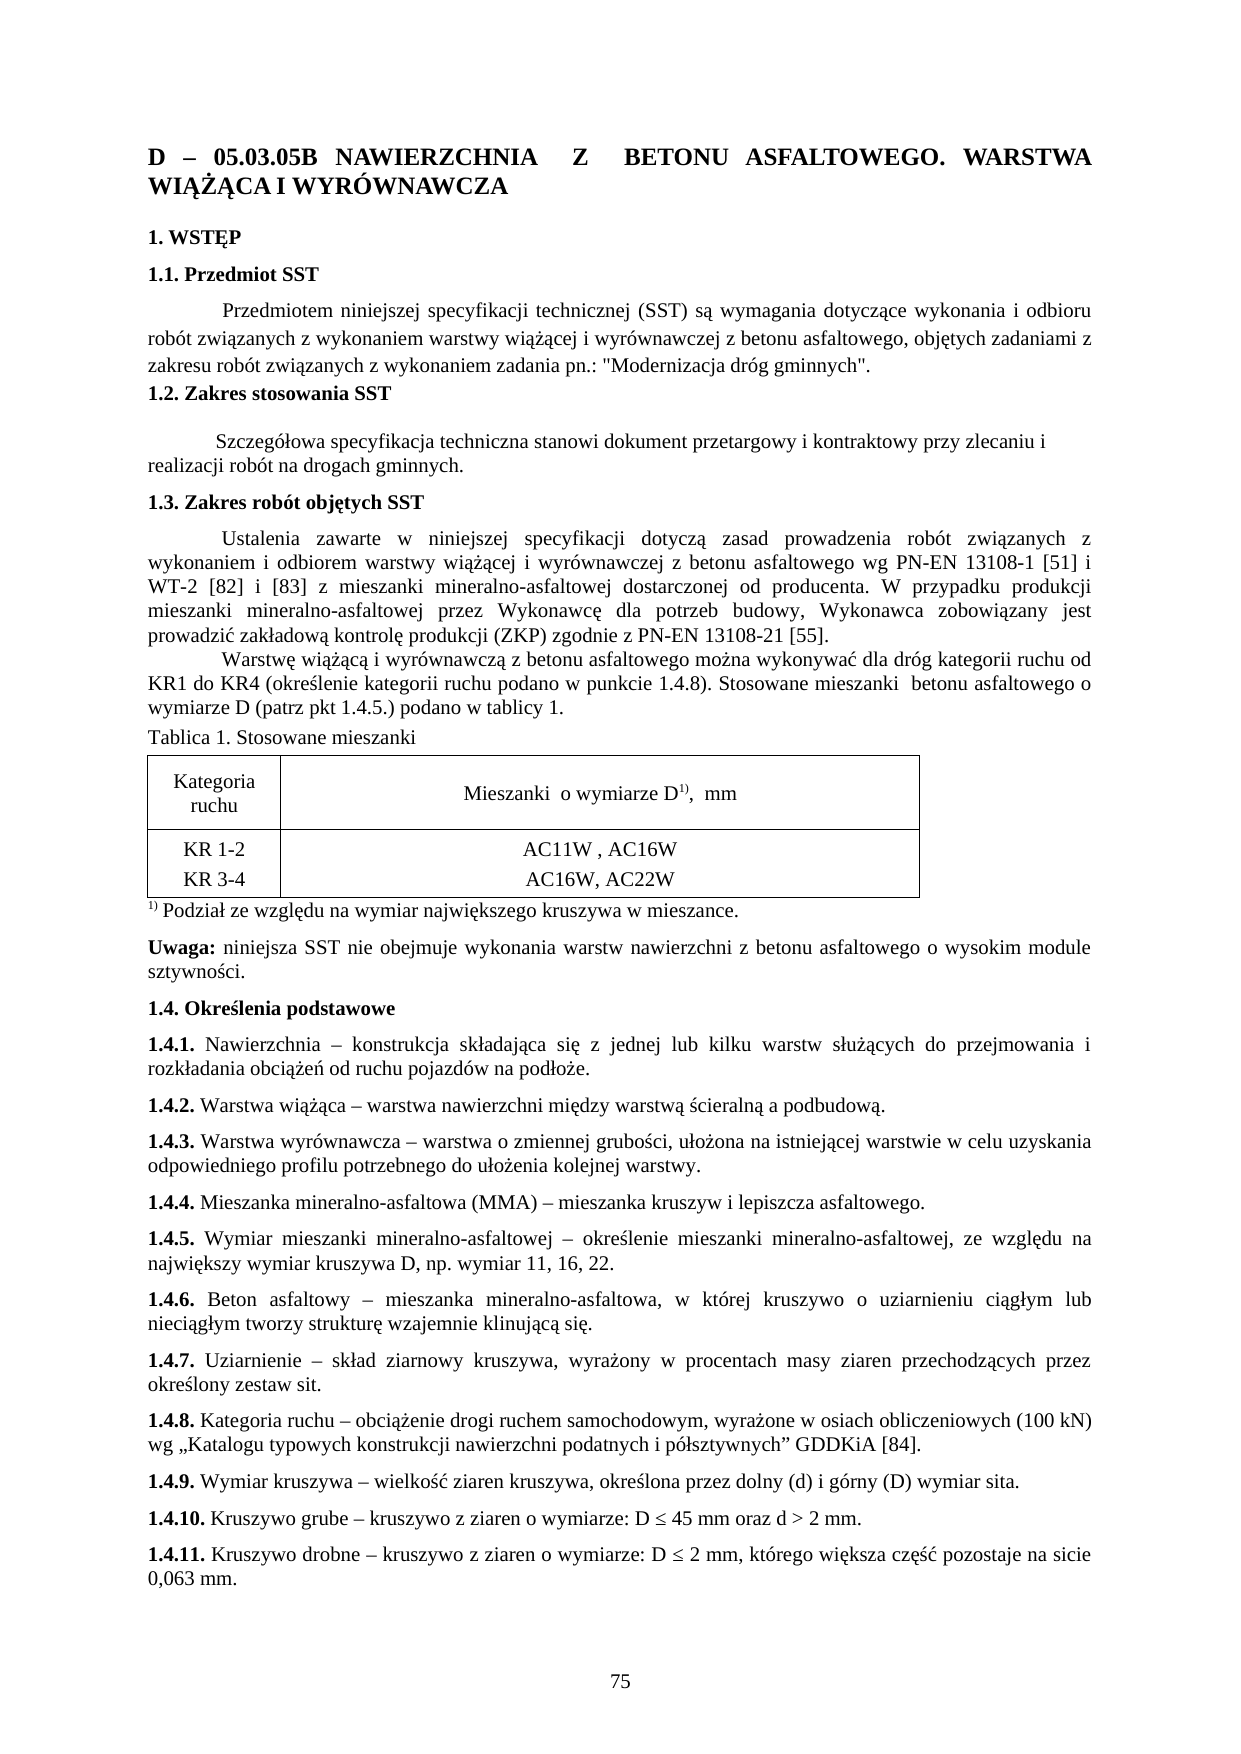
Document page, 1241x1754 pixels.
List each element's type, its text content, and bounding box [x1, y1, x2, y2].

text 1.4.1. Nawierzchnia – konstrukcja składająca się z jednej lub kilku warstw służących do przejmowania i rozkładania obciążeń od ruchu pojazdów na podłoże. [148, 1032, 1093, 1080]
text 1.4.4. Mieszanka mineralno-asfaltowa (MMA) – mieszanka kruszyw i lepiszcza asfaltowego. [148, 1190, 1093, 1214]
text Tablica 1. Stosowane mieszanki [148, 725, 1093, 749]
text Uwaga: niniejsza SST nie obejmuje wykonania warstw nawierzchni z betonu asfaltowego o wysokim module sztywności. [148, 935, 1093, 983]
text 1.4.2. Warstwa wiążąca – warstwa nawierzchni między warstwą ścieralną a podbudową. [148, 1093, 1093, 1117]
text 1.2. Zakres stosowania SST [148, 381, 1093, 405]
text 1.1. Przedmiot SST [148, 262, 1093, 286]
text Szczegółowa specyfikacja techniczna stanowi dokument przetargowy i kontraktowy przy zlecaniu i realizacji robót na drogach gminnych. [148, 429, 1093, 477]
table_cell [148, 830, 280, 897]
text 1.4.6. Beton asfaltowy – mieszanka mineralno-asfaltowa, w której kruszywo o uziarnieniu ciągłym lub nieciągłym tworzy strukturę wzajemnie klinującą się. [148, 1287, 1093, 1335]
text Warstwę wiążącą i wyrównawczą z betonu asfaltowego można wykonywać dla dróg kategorii ruchu od KR1 do KR4 (określenie kategorii ruchu podano w punkcie 1.4.8). Stosowane mieszanki betonu asfaltowego o wymiarze D (patrz pkt 1.4.5.) podano w tablicy 1. [148, 647, 1093, 719]
text 1.4.7. Uziarnienie – skład ziarnowy kruszywa, wyrażony w procentach masy ziaren przechodzących przez określony zestaw sit. [148, 1348, 1093, 1396]
text 1.4.10. Kruszywo grube – kruszywo z ziaren o wymiarze: D ≤ oraz d > . [148, 1505, 1093, 1529]
text 1.4.11. Kruszywo drobne – kruszywo z ziaren o wymiarze: D ≤ , którego większa część pozostaje na sicie . [148, 1542, 1093, 1590]
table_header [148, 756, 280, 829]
text 1.4.9. Wymiar kruszywa – wielkość ziaren kruszywa, określona przez dolny (d) i górny (D) wymiar sita. [148, 1469, 1093, 1493]
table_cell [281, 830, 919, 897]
text 1) Podział ze względu na wymiar największego kruszywa w mieszance. [148, 898, 1093, 922]
text 1.3. Zakres robót objętych SST [148, 490, 1093, 514]
text 1.4.5. Wymiar mieszanki mineralno-asfaltowej – określenie mieszanki mineralno-asfaltowej, ze względu na największy wymiar kruszywa D, np. wymiar 11, 16, 22. [148, 1226, 1093, 1274]
text 1. Wstęp [148, 225, 1093, 249]
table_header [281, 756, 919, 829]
text Przedmiotem niniejszej specyfikacji technicznej (SST) są wymagania dotyczące wykonania i odbioru robót związanych z wykonaniem warstwy wiążącej i wyrównawczej z betonu asfaltowego, objętych zadaniami z zakresu robót związanych z wykonaniem zadania pn.: "Modernizacja dróg gminnych". [148, 298, 1093, 377]
text 1.4.3. Warstwa wyrównawcza – warstwa o zmiennej grubości, ułożona na istniejącej warstwie w celu uzyskania odpowiedniego profilu potrzebnego do ułożenia kolejnej warstwy. [148, 1129, 1093, 1177]
text 1.4. Określenia podstawowe [148, 995, 1093, 1019]
subtitle D – 05.03.05b NAWIERZCHNIA Z BETONU ASFALTOWEGO. WARSTWA WIĄŻĄCA i WYRÓWNAWCZA [148, 142, 1093, 200]
text Ustalenia zawarte w niniejszej specyfikacji dotyczą zasad prowadzenia robót związanych z wykonaniem i odbiorem warstwy wiążącej i wyrównawczej z betonu asfaltowego wg PN-EN 13108-1 [51] i WT-2 [82] i [83] z mieszanki mineralno-asfaltowej dostarczonej od producenta. W przypadku produkcji mieszanki mineralno-asfaltowej przez Wykonawcę dla potrzeb budowy, Wykonawca zobowiązany jest prowadzić zakładową kontrolę produkcji (ZKP) zgodnie z PN-EN 13108-21 [55]. [148, 526, 1093, 647]
text 1.4.8. Kategoria ruchu – obciążenie drogi ruchem samochodowym, wyrażone w osiach obliczeniowych (100 kN) wg „Katalogu typowych konstrukcji nawierzchni podatnych i półsztywnych” GDDKiA [84]. [148, 1408, 1093, 1456]
